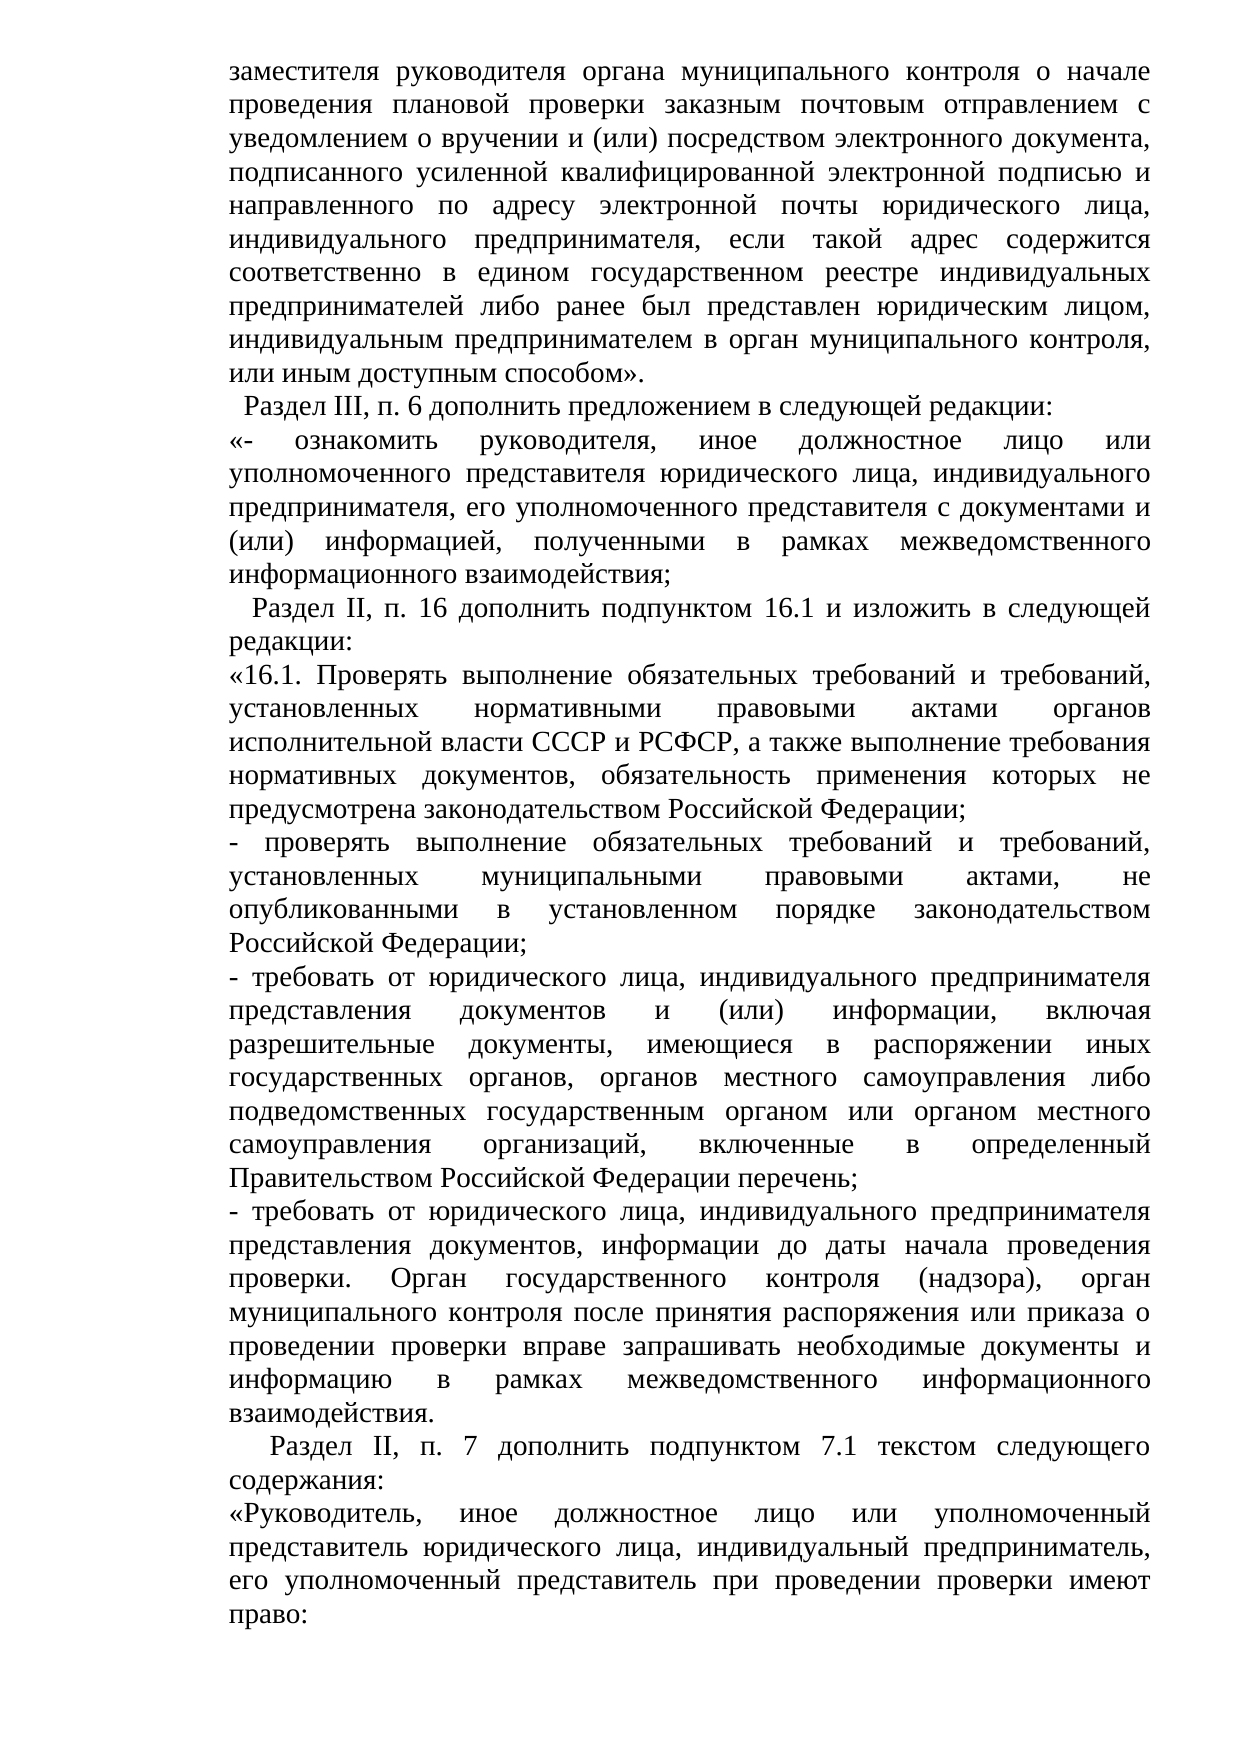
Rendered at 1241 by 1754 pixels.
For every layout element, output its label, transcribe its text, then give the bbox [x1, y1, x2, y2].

text - требовать от юридического лица, индивидуального предпринимателя представления документов и (или) информации, включая разрешительные документы, имеющиеся в распоряжении иных государственных органов, органов местного самоуправления либо подведомственных государственным органом или органом местного самоуправления организаций, включенные в определенный Правительством Российской Федерации перечень; [229, 959, 1152, 1193]
text «16.1. Проверять выполнение обязательных требований и требований, установленных нормативными правовыми актами органов исполнительной власти СССР и РСФСР, а также выполнение требования нормативных документов, обязательность применения которых не предусмотрена законодательством Российской Федерации; [229, 657, 1152, 824]
text Раздел III, п. 6 дополнить предложением в следующей редакции: [229, 388, 1152, 422]
text «- ознакомить руководителя, иное должностное лицо или уполномоченного представителя юридического лица, индивидуального предпринимателя, его уполномоченного представителя с документами и (или) информацией, полученными в рамках межведомственного информационного взаимодействия; [229, 422, 1152, 590]
text - требовать от юридического лица, индивидуального предпринимателя представления документов, информации до даты начала проведения проверки. Орган государственного контроля (надзора), орган муниципального контроля после принятия распоряжения или приказа о проведении проверки вправе запрашивать необходимые документы и информацию в рамках межведомственного информационного взаимодействия. [229, 1193, 1152, 1428]
text - проверять выполнение обязательных требований и требований, установленных муниципальными правовыми актами, не опубликованными в установленном порядке законодательством Российской Федерации; [229, 824, 1152, 959]
text Раздел II, п. 7 дополнить подпунктом 7.1 текстом следующего содержания: [229, 1428, 1152, 1495]
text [229, 53, 1152, 388]
text «Руководитель, иное должностное лицо или уполномоченный представитель юридического лица, индивидуальный предприниматель, его уполномоченный представитель при проведении проверки имеют право: [229, 1495, 1152, 1629]
text Раздел II, п. 16 дополнить подпунктом 16.1 и изложить в следующей редакции: [229, 590, 1152, 657]
